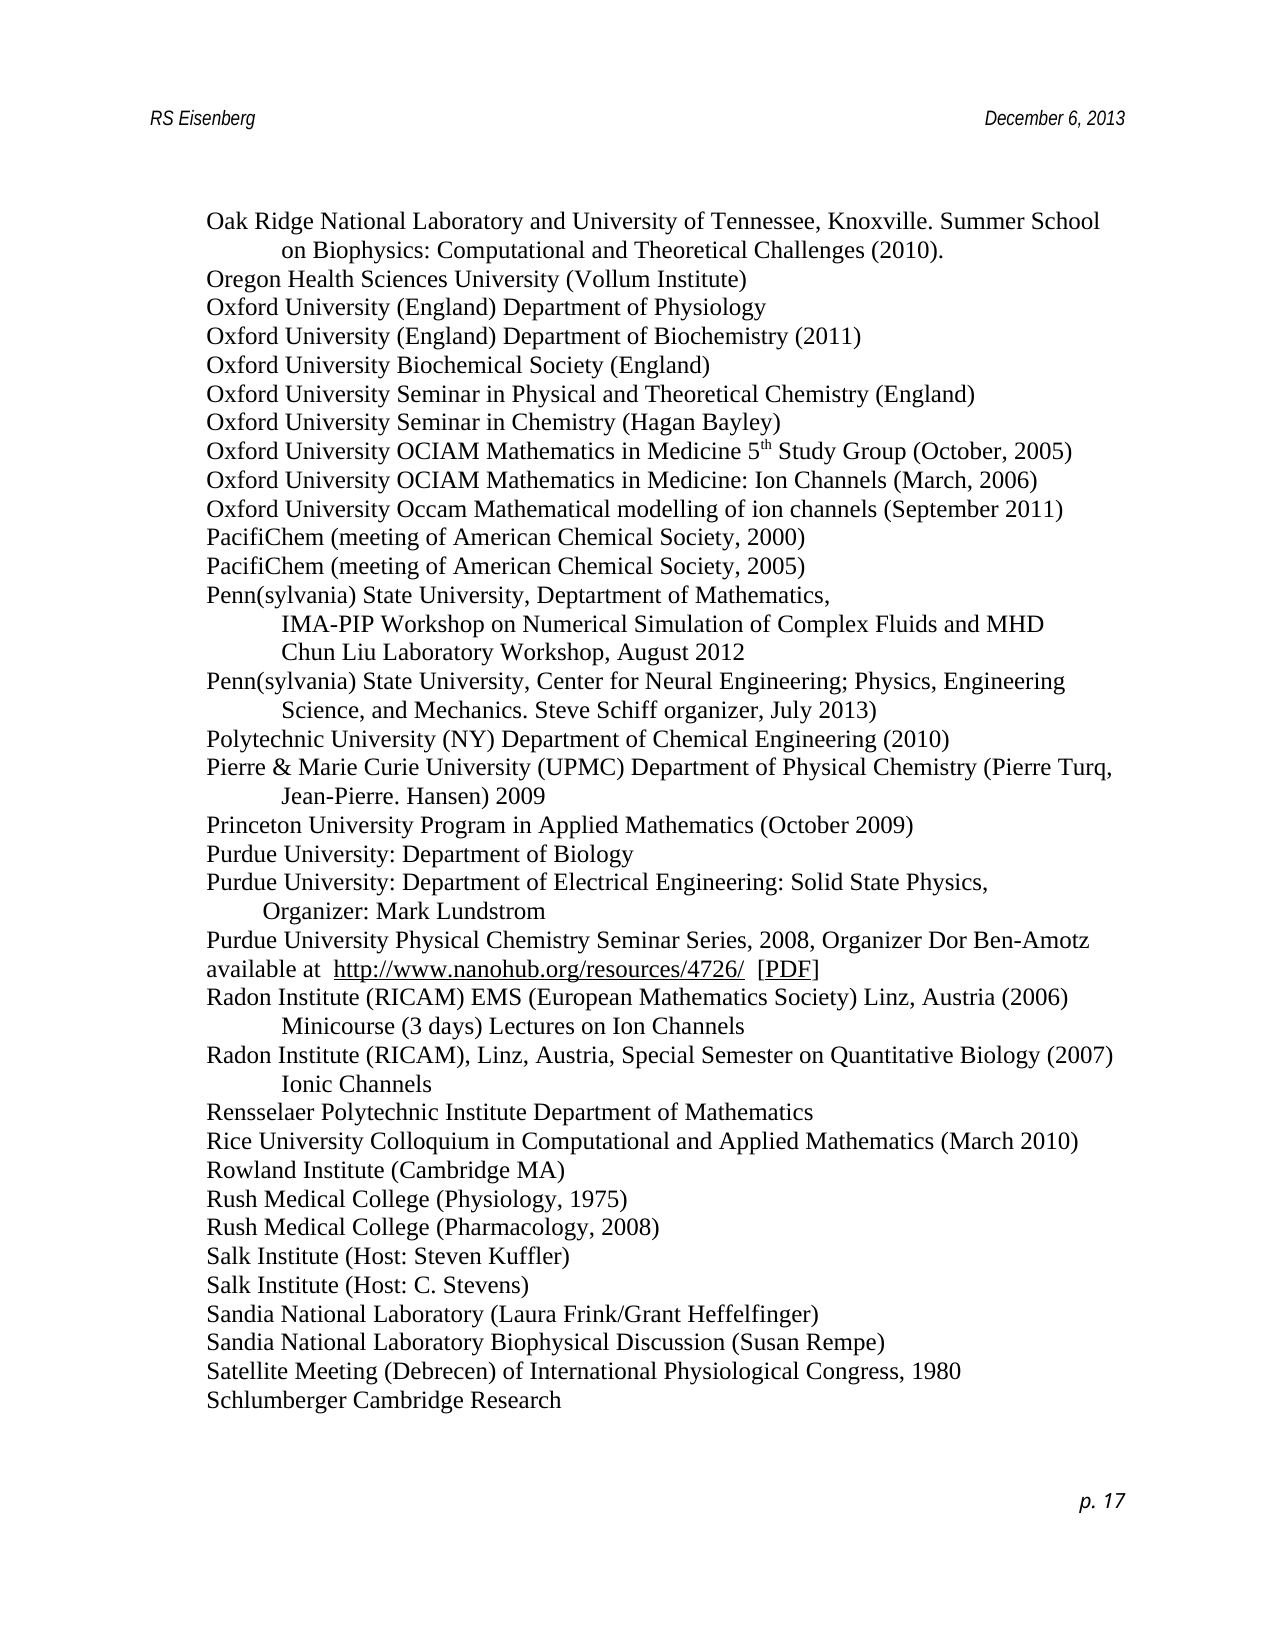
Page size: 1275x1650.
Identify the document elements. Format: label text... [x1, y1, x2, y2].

text available at http://www.nanohub.org/resources/4726/ [PDF] [206, 954, 1125, 982]
text Oregon Health Sciences University (Vollum Institute) [206, 264, 1125, 292]
text Rush Medical College (Pharmacology, 2008) [206, 1212, 1125, 1241]
text PacifiChem (meeting of American Chemical Society, 2000) [206, 522, 1125, 551]
text Oxford University Seminar in Physical and Theoretical Chemistry (England) [206, 379, 1125, 407]
text Oxford University OCIAM Mathematics in Medicine: Ion Channels (March, 2006) [206, 465, 1125, 494]
text Chun Liu Laboratory Workshop, August 2012 [206, 637, 1125, 666]
text Sandia National Laboratory (Laura Frink/Grant Heffelfinger) [206, 1299, 1125, 1327]
text Salk Institute (Host: C. Stevens) [206, 1270, 1125, 1299]
text Penn(sylvania) State University, Center for Neural Engineering; Physics, Engineering Science, and Mechanics. Steve Schiff organizer, July 2013) [206, 666, 1125, 724]
text Purdue University: Department of Electrical Engineering: Solid State Physics, [206, 867, 1125, 896]
text PacifiChem (meeting of American Chemical Society, 2005) [206, 551, 1125, 580]
text Oxford University OCIAM Mathematics in Medicine 5th Study Group (October, 2005) [206, 436, 1125, 465]
text Satellite Meeting (Debrecen) of International Physiological Congress, 1980 [206, 1356, 1125, 1385]
text Polytechnic University (NY) Department of Chemical Engineering (2010) [206, 724, 1125, 752]
text Purdue University Physical Chemistry Seminar Series, 2008, Organizer Dor Ben-Amotz [206, 925, 1125, 954]
text Radon Institute (RICAM) EMS (European Mathematics Society) Linz, Austria (2006) Minicourse (3 days) Lectures on Ion Channels [206, 982, 1125, 1040]
text Organizer: Mark Lundstrom [206, 896, 1125, 925]
text Rush Medical College (Physiology, 1975) [206, 1184, 1125, 1212]
text Pierre & Marie Curie University (UPMC) Department of Physical Chemistry (Pierre Turq, Jean-Pierre. Hansen) 2009 [206, 752, 1125, 810]
text Oxford University Seminar in Chemistry (Hagan Bayley) [206, 407, 1125, 436]
text Oxford University Occam Mathematical modelling of ion channels (September 2011) [206, 494, 1125, 522]
text Oxford University (England) Department of Physiology [206, 292, 1125, 321]
text Penn(sylvania) State University, Deptartment of Mathematics, IMA-PIP Workshop on Numerical Simulation of Complex Fluids and MHD [206, 580, 1125, 637]
text Salk Institute (Host: Steven Kuffler) [206, 1241, 1125, 1270]
text Oxford University (England) Department of Biochemistry (2011) [206, 321, 1125, 350]
text Oak Ridge National Laboratory and University of Tennessee, Knoxville. Summer School on Biophysics: Computational and Theoretical Challenges (2010). [206, 206, 1125, 264]
text Purdue University: Department of Biology [206, 839, 1125, 867]
text Radon Institute (RICAM), Linz, Austria, Special Semester on Quantitative Biology (2007) Ionic Channels [206, 1040, 1125, 1097]
text Rice University Colloquium in Computational and Applied Mathematics (March 2010) [206, 1126, 1125, 1155]
text Rowland Institute (Cambridge MA) [206, 1155, 1125, 1184]
text Rensselaer Polytechnic Institute Department of Mathematics [206, 1097, 1125, 1126]
text Princeton University Program in Applied Mathematics (October 2009) [206, 810, 1125, 839]
text Sandia National Laboratory Biophysical Discussion (Susan Rempe) [206, 1327, 1125, 1356]
text Schlumberger Cambridge Research [206, 1385, 1125, 1414]
text Oxford University Biochemical Society (England) [206, 350, 1125, 379]
